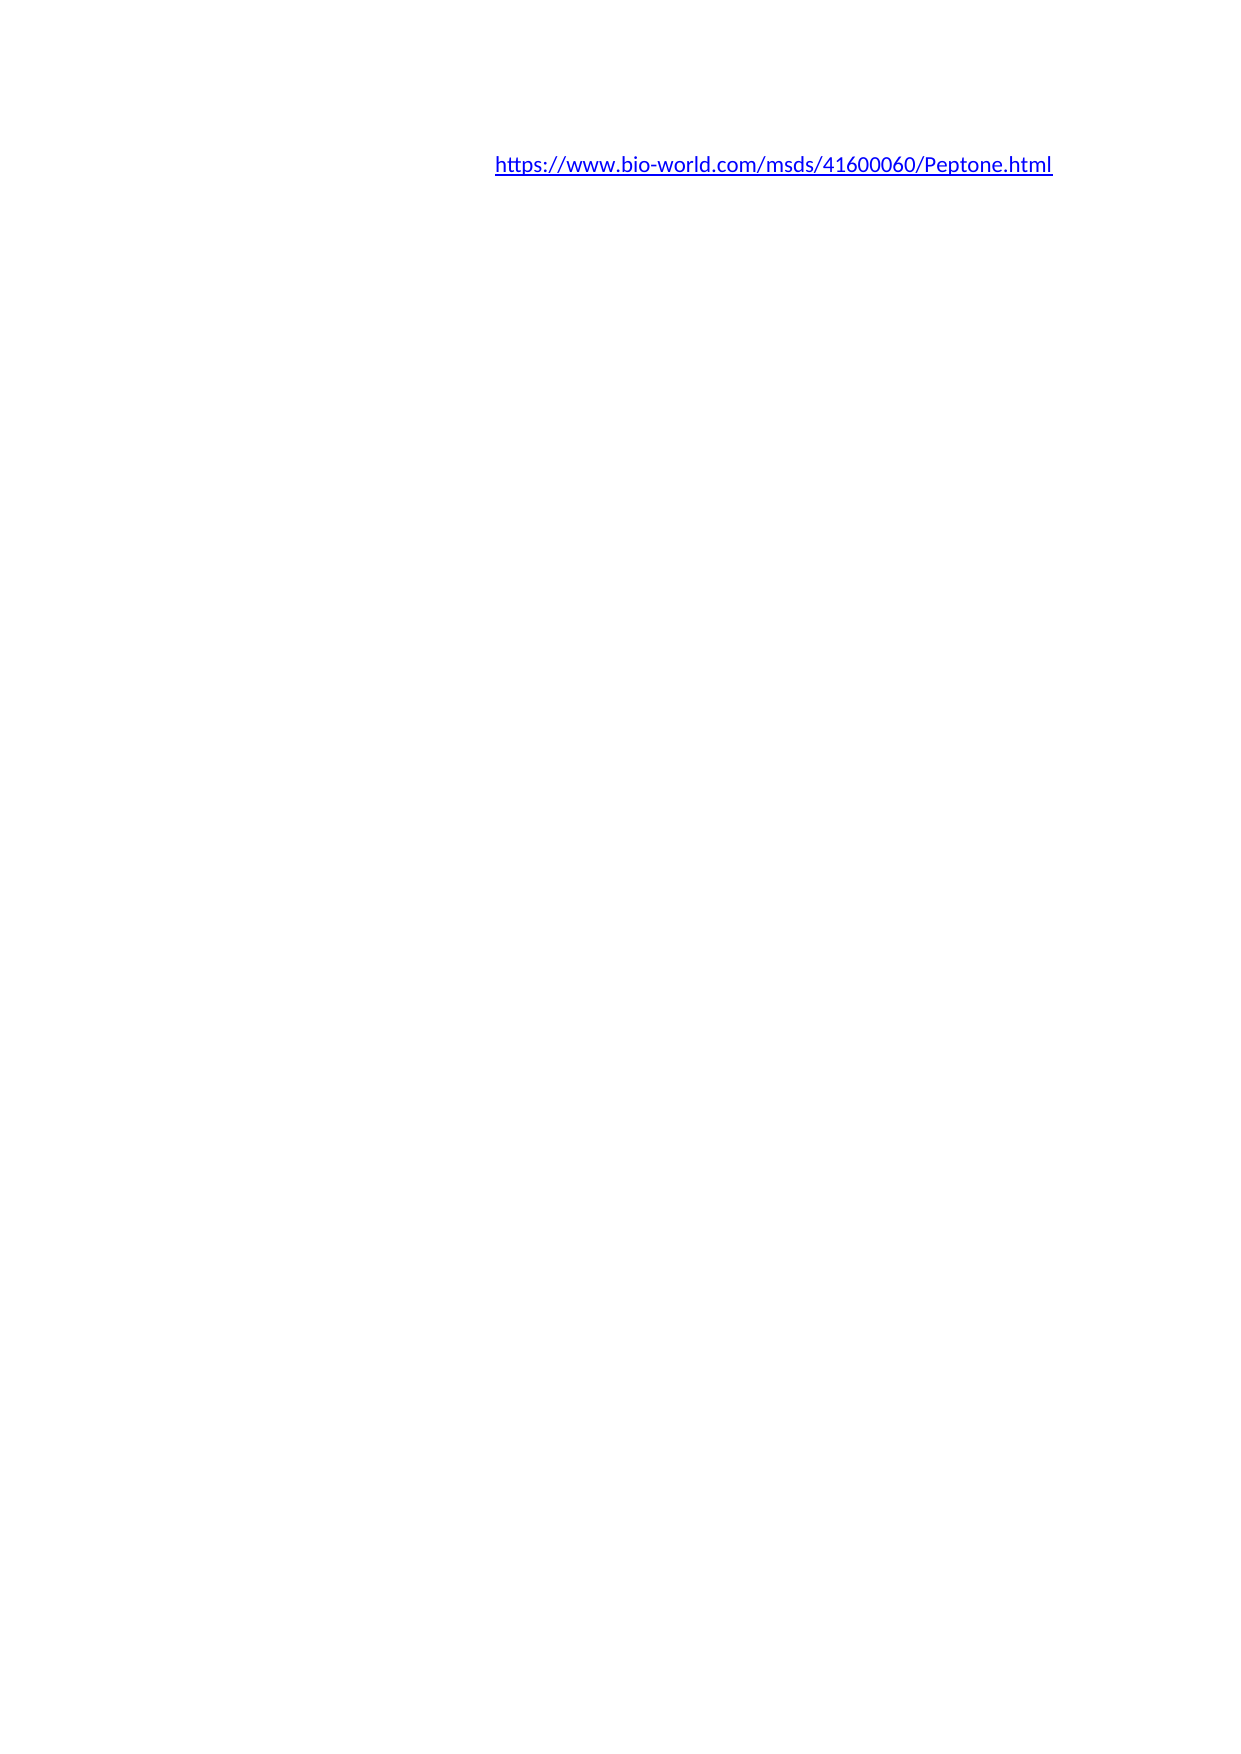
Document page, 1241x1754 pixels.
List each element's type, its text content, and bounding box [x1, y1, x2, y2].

text https://www.bio-world.com/msds/41600060/Peptone.html [187, 150, 1053, 178]
